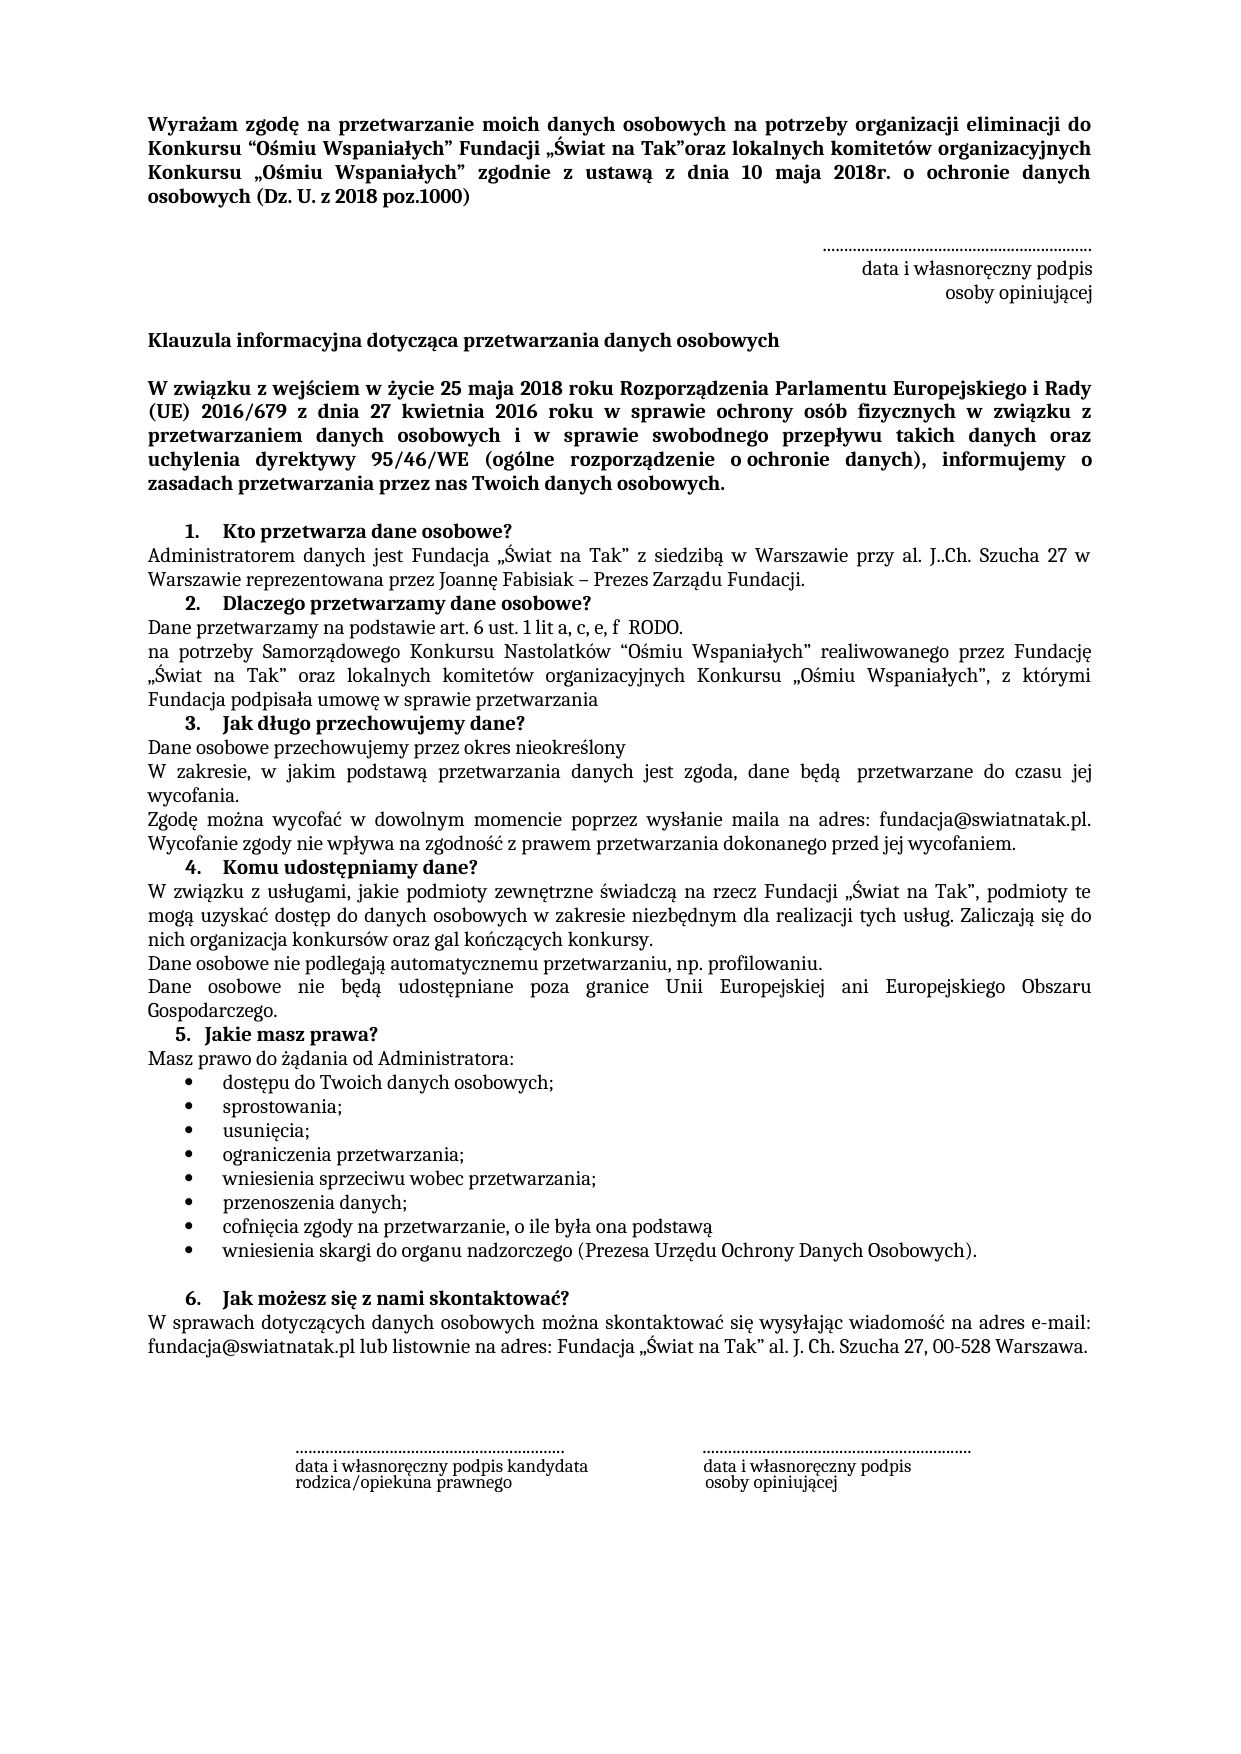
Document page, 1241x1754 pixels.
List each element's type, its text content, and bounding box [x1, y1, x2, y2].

text W związku z wejściem w życie 25 maja 2018 roku Rozporządzenia Parlamentu Europejskiego i Rady (UE) 2016/679 z dnia 27 kwietnia 2016 roku w sprawie ochrony osób fizycznych w związku z przetwarzaniem danych osobowych i w sprawie swobodnego przepływu takich danych oraz uchylenia dyrektywy 95/46/WE (ogólne rozporządzenie o ochronie danych), informujemy o zasadach przetwarzania przez nas Twoich danych osobowych. [148, 376, 1093, 496]
list Jak długo przechowujemy dane? [185, 712, 1093, 736]
text na potrzeby Samorządowego Konkursu Nastolatków “Ośmiu Wspaniałych” realiwowanego przez Fundację „Świat na Tak” oraz lokalnych komitetów organizacyjnych Konkursu „Ośmiu Wspaniałych”, z którymi Fundacja podpisała umowę w sprawie przetwarzania [148, 640, 1093, 712]
text W sprawach dotyczących danych osobowych można skontaktować się wysyłając wiadomość na adres e-mail: fundacja@swiatnatak.pl lub listownie na adres: Fundacja „Świat na Tak” al. J. Ch. Szucha 27, 00-528 Warszawa. [148, 1311, 1093, 1358]
text osoby opiniującej [148, 280, 1093, 304]
text Dane osobowe nie będą udostępniane poza granice Unii Europejskiej ani Europejskiego Obszaru Gospodarczego. 5. Jakie masz prawa? [148, 975, 1093, 1047]
text Dane osobowe przechowujemy przez okres nieokreślony [148, 736, 1093, 759]
text Dane przetwarzamy na podstawie art. 6 ust. 1 lit a, c, e, f RODO. [148, 616, 1093, 640]
list dostępu do Twoich danych osobowych; [185, 1071, 1093, 1095]
text Masz prawo do żądania od Administratora: [148, 1047, 1093, 1071]
text W związku z usługami, jakie podmioty zewnętrzne świadczą na rzecz Fundacji „Świat na Tak”, podmioty te mogą uzyskać dostęp do danych osobowych w zakresie niezbędnym dla realizacji tych usług. Zaliczają się do nich organizacja konkursów oraz gal kończących konkursy. [148, 879, 1093, 951]
list Komu udostępniamy dane? [185, 855, 1093, 879]
text ............................................................... ............................................................... [295, 1435, 1093, 1459]
text W zakresie, w jakim podstawą przetwarzania danych jest zgoda, dane będą przetwarzane do czasu jej wycofania. [148, 759, 1093, 807]
list wniesienia skargi do organu nadzorczego (Prezesa Urzędu Ochrony Danych Osobowych). [185, 1239, 1093, 1263]
text ............................................................... [148, 232, 1093, 256]
text data i własnoręczny podpis [148, 256, 1093, 280]
list cofnięcia zgody na przetwarzanie, o ile była ona podstawą [185, 1215, 1093, 1239]
list Dlaczego przetwarzamy dane osobowe? [185, 592, 1093, 616]
list usunięcia; [185, 1119, 1093, 1143]
list wniesienia sprzeciwu wobec przetwarzania; [185, 1167, 1093, 1191]
list Jak możesz się z nami skontaktować? [185, 1287, 1093, 1311]
text rodzica/opiekuna prawnego osoby opiniującej [295, 1475, 1093, 1492]
text Administratorem danych jest Fundacja „Świat na Tak” z siedzibą w Warszawie przy al. J..Ch. Szucha 27 w Warszawie reprezentowana przez Joannę Fabisiak – Prezes Zarządu Fundacji. [148, 544, 1093, 592]
list ograniczenia przetwarzania; [185, 1143, 1093, 1167]
text data i własnoręczny podpis kandydata data i własnoręczny podpis [295, 1459, 1093, 1475]
text Zgodę można wycofać w dowolnym momencie poprzez wysłanie maila na adres: fundacja@swiatnatak.pl. Wycofanie zgody nie wpływa na zgodność z prawem przetwarzania dokonanego przed jej wycofaniem. [148, 807, 1093, 855]
text Wyrażam zgodę na przetwarzanie moich danych osobowych na potrzeby organizacji eliminacji do Konkursu “Ośmiu Wspaniałych” Fundacji „Świat na Tak”oraz lokalnych komitetów organizacyjnych Konkursu „Ośmiu Wspaniałych” zgodnie z ustawą z dnia 10 maja 2018r. o ochronie danych osobowych (Dz. U. z 2018 poz.1000) [148, 113, 1093, 208]
text Klauzula informacyjna dotycząca przetwarzania danych osobowych [148, 328, 1093, 352]
text Dane osobowe nie podlegają automatycznemu przetwarzaniu, np. profilowaniu. [148, 951, 1093, 975]
list Kto przetwarza dane osobowe? [185, 520, 1093, 544]
list sprostowania; [185, 1095, 1093, 1119]
list przenoszenia danych; [185, 1191, 1093, 1215]
